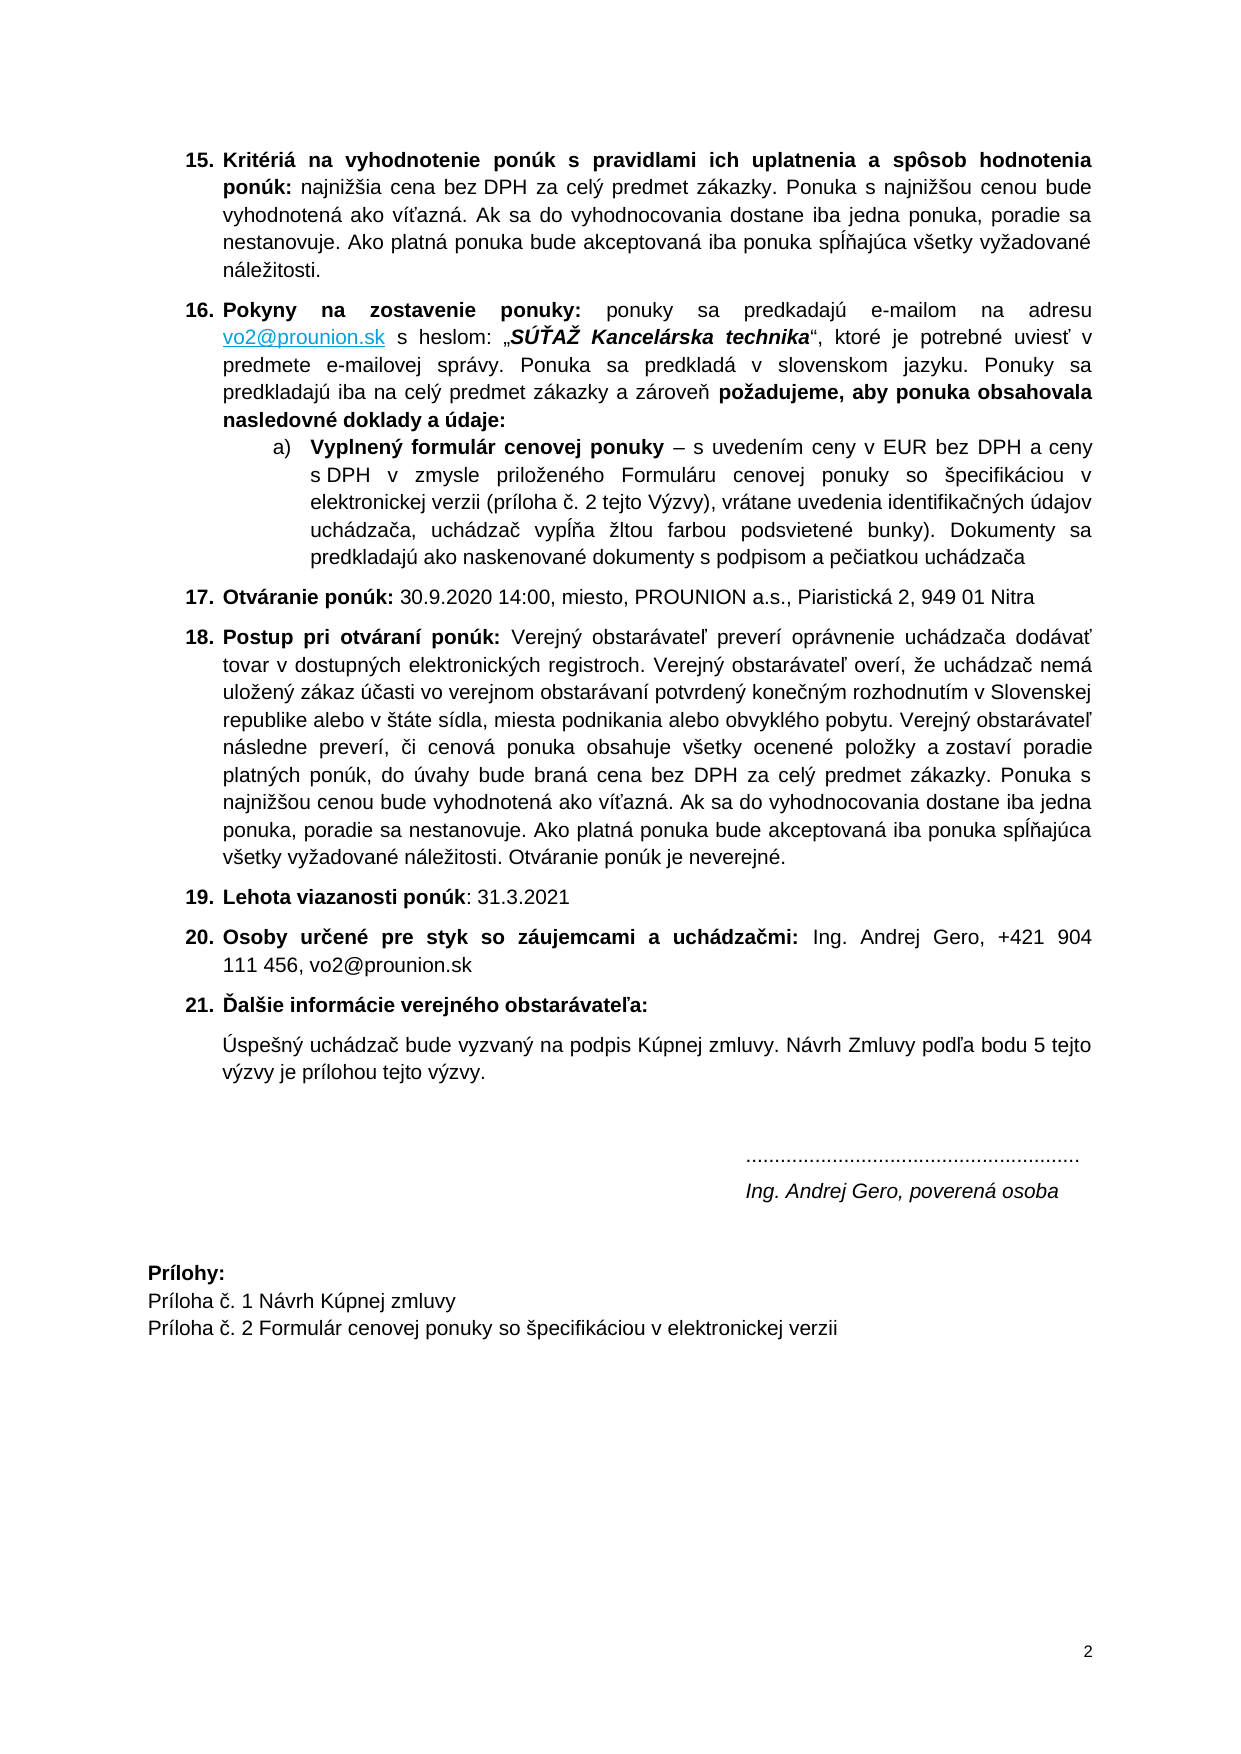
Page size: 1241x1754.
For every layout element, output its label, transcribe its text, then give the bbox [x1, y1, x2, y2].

text Príloha č. 1 Návrh Kúpnej zmluvy [148, 1288, 1092, 1312]
list Postup pri otváraní ponúk: Verejný obstarávateľ preverí oprávnenie uchádzača dodávať tovar v dostupných elektronických registroch. Verejný obstarávateľ overí, že uchádzač nemá uložený zákaz účasti vo verejnom obstarávaní potvrdený konečným rozhodnutím v Slovenskej republike alebo v štáte sídla, miesta podnikania alebo obvyklého pobytu. Verejný obstarávateľ následne preverí, či cenová ponuka obsahuje všetky ocenené položky a zostaví poradie platných ponúk, do úvahy bude braná cena bez DPH za celý predmet zákazky. Ponuka s najnižšou cenou bude vyhodnotená ako víťazná. Ak sa do vyhodnocovania dostane iba jedna ponuka, poradie sa nestanovuje. Ako platná ponuka bude akceptovaná iba ponuka spĺňajúca všetky vyžadované náležitosti. Otváranie ponúk je neverejné. [185, 625, 1092, 869]
list Pokyny na zostavenie ponuky: ponuky sa predkadajú e-mailom na adresu vo2@prounion.sk s heslom: „SÚŤAŽ Kancelárska technika“, ktoré je potrebné uviesť v predmete e-mailovej správy. Ponuka sa predkladá v slovenskom jazyku. Ponuky sa predkladajú iba na celý predmet zákazky a zároveň požadujeme, aby ponuka obsahovala nasledovné doklady a údaje: [185, 298, 1092, 432]
list Ďalšie informácie verejného obstarávateľa: [185, 993, 1092, 1017]
text Prílohy: [148, 1261, 1092, 1285]
list Otváranie ponúk: 30.9.2020 14:00, miesto, PROUNION a.s., Piaristická 2, 949 01 Nitra [185, 585, 1092, 609]
list Vyplnený formulár cenovej ponuky – s uvedením ceny v EUR bez DPH a ceny s DPH v zmysle priloženého Formuláru cenovej ponuky so špecifikáciou v elektronickej verzii (príloha č. 2 tejto Výzvy), vrátane uvedenia identifikačných údajov uchádzača, uchádzač vypĺňa žltou farbou podsvietené bunky). Dokumenty sa predkladajú ako naskenované dokumenty s podpisom a pečiatkou uchádzača [273, 435, 1092, 569]
text Ing. Andrej Gero, poverená osoba [670, 1178, 1092, 1202]
list Osoby určené pre styk so záujemcami a uchádzačmi: Ing. Andrej Gero, +421 904 111 456, vo2@prounion.sk [185, 925, 1092, 977]
list Lehota viazanosti ponúk: 31.3.2021 [185, 885, 1092, 909]
list Kritériá na vyhodnotenie ponúk s pravidlami ich uplatnenia a spôsob hodnotenia ponúk: najnižšia cena bez DPH za celý predmet zákazky. Ponuka s najnižšou cenou bude vyhodnotená ako víťazná. Ak sa do vyhodnocovania dostane iba jedna ponuka, poradie sa nestanovuje. Ako platná ponuka bude akceptovaná iba ponuka spĺňajúca všetky vyžadované náležitosti. [185, 148, 1092, 282]
text Príloha č. 2 Formulár cenovej ponuky so špecifikáciou v elektronickej verzii [148, 1316, 1092, 1340]
text .......................................................... [672, 1143, 1092, 1167]
text Úspešný uchádzač bude vyzvaný na podpis Kúpnej zmluvy. Návrh Zmluvy podľa bodu 5 tejto výzvy je prílohou tejto výzvy. [222, 1033, 1092, 1084]
